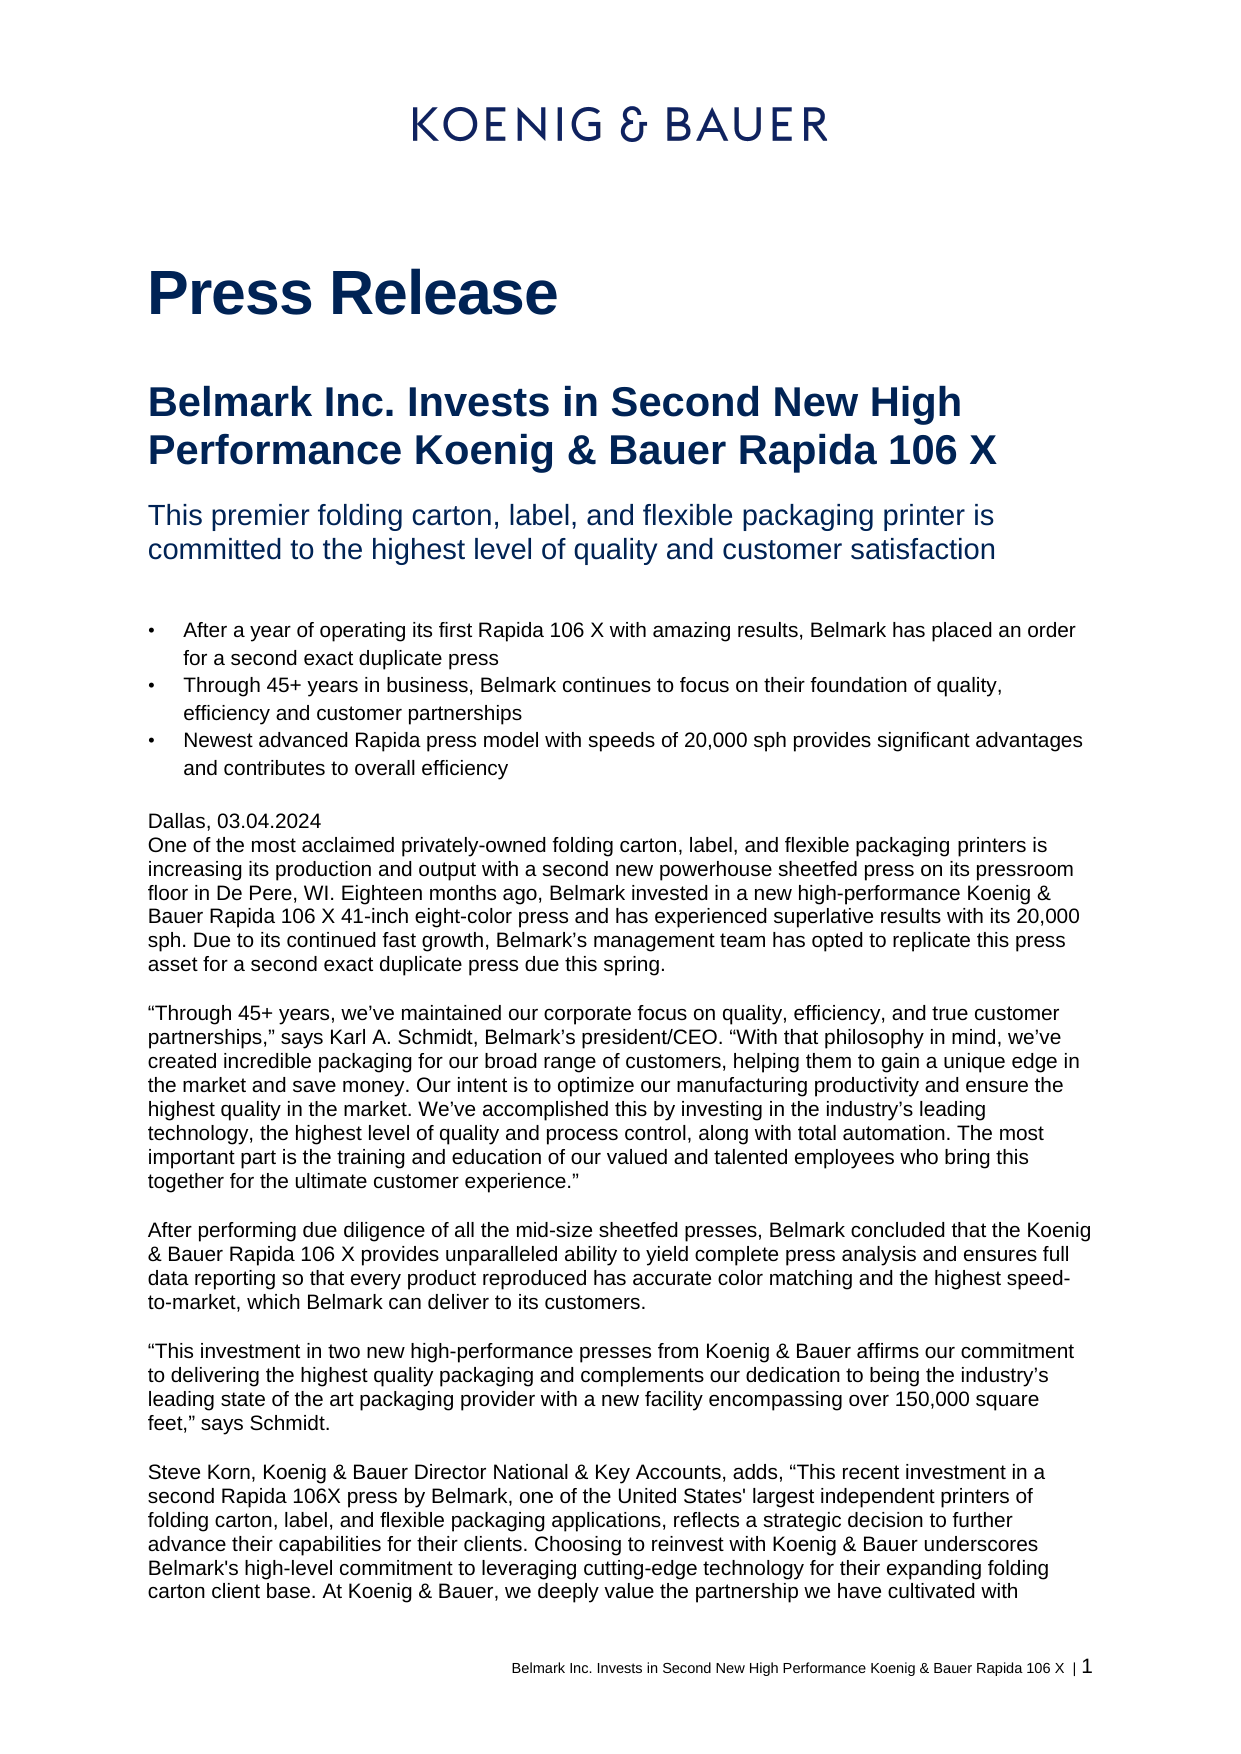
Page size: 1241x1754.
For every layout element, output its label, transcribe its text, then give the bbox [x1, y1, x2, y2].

picture [413, 106, 828, 142]
text After performing due diligence of all the mid-size sheetfed presses, Belmark concluded that the Koenig & Bauer Rapida 106 X provides unparalleled ability to yield complete press analysis and ensures full data reporting so that every product reproduced has accurate color matching and the highest speed-to-market, which Belmark can deliver to its customers. [148, 1218, 1092, 1314]
text Dallas, 03.04.2024 [148, 808, 1092, 832]
list Through 45+ years in business, Belmark continues to focus on their foundation of quality, efficiency and customer partnerships [148, 673, 1092, 725]
text “Through 45+ years, we’ve maintained our corporate focus on quality, efficiency, and true customer partnerships,” says Karl A. Schmidt, Belmark’s president/CEO. “With that philosophy in mind, we’ve created incredible packaging for our broad range of customers, helping them to gain a unique edge in the market and save money. Our intent is to optimize our manufacturing productivity and ensure the highest quality in the market. We’ve accomplished this by investing in the industry’s leading technology, the highest level of quality and process control, along with total automation. The most important part is the training and education of our valued and talented employees who bring this together for the ultimate customer experience.” [148, 1001, 1092, 1193]
list Newest advanced Rapida press model with speeds of 20,000 sph provides significant advantages and contributes to overall efficiency [148, 728, 1092, 780]
list After a year of operating its first Rapida 106 X with amazing results, Belmark has placed an order for a second exact duplicate press [148, 618, 1092, 669]
title Press Release [148, 256, 1092, 327]
subtitle Belmark Inc. Invests in Second New High Performance Koenig & Bauer Rapida 106 X [148, 377, 1092, 473]
subtitle This premier folding carton, label, and flexible packaging printer is committed to the highest level of quality and customer satisfaction [148, 498, 1092, 565]
text One of the most acclaimed privately-owned folding carton, label, and flexible packaging printers is increasing its production and output with a second new powerhouse sheetfed press on its pressroom floor in De Pere, WI. Eighteen months ago, Belmark invested in a new high-performance Koenig & Bauer Rapida 106 X 41-inch eight-color press and has experienced superlative results with its 20,000 sph. Due to its continued fast growth, Belmark’s management team has opted to replicate this press asset for a second exact duplicate press due this spring. [148, 832, 1092, 976]
text “This investment in two new high-performance presses from Koenig & Bauer affirms our commitment to delivering the highest quality packaging and complements our dedication to being the industry’s leading state of the art packaging provider with a new facility encompassing over 150,000 square feet,” says Schmidt. [148, 1339, 1092, 1434]
